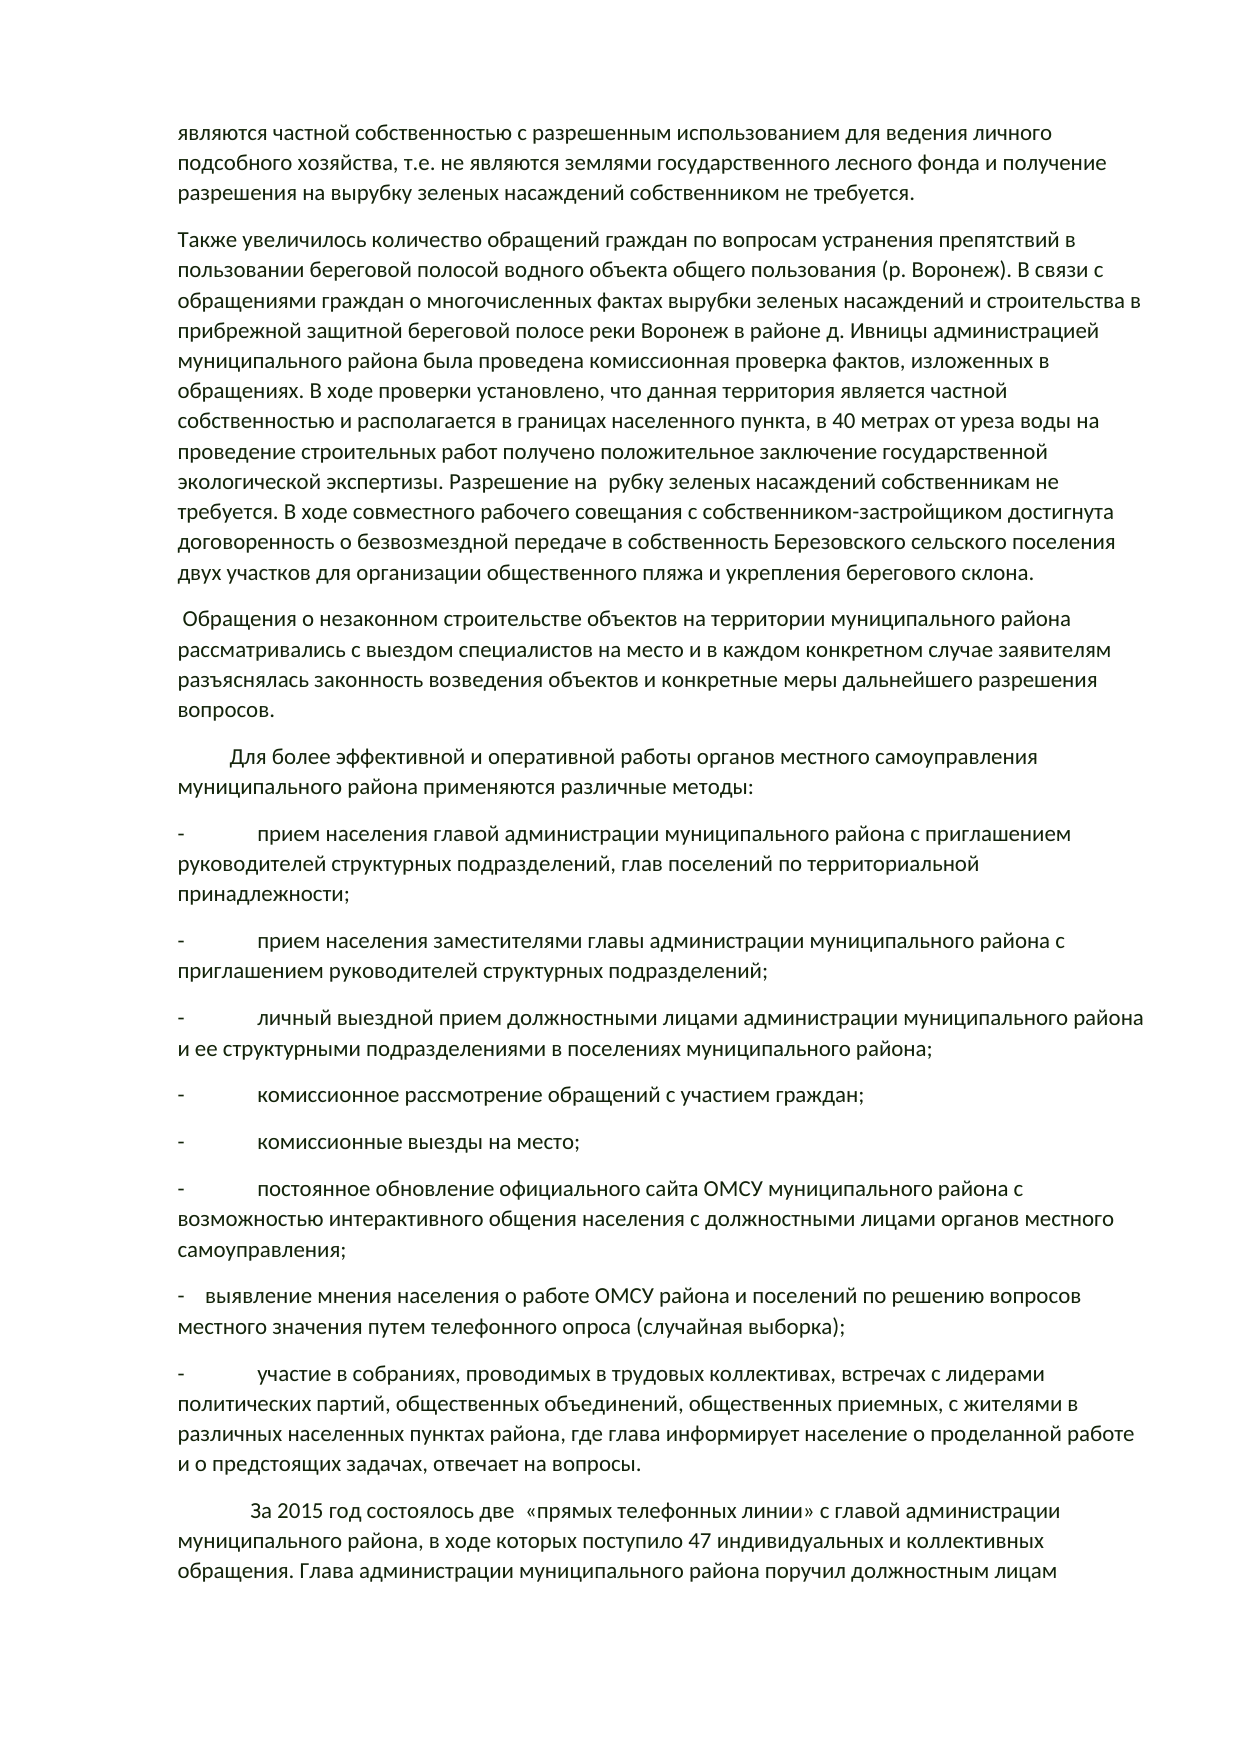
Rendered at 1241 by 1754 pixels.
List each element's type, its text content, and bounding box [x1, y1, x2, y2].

text Для более эффективной и оперативной работы органов местного самоуправления муниципального района применяются различные методы: [177, 742, 1152, 800]
text Также увеличилось количество обращений граждан по вопросам устранения препятствий в пользовании береговой полосой водного объекта общего пользования (р. Воронеж). В связи с обращениями граждан о многочисленных фактах вырубки зеленых насаждений и строительства в прибрежной защитной береговой полосе реки Воронеж в районе д. Ивницы администрацией муниципального района была проведена комиссионная проверка фактов, изложенных в обращениях. В ходе проверки установлено, что данная территория является частной собственностью и располагается в границах населенного пункта, в 40 метрах от уреза воды на проведение строительных работ получено положительное заключение государственной экологической экспертизы. Разрешение на рубку зеленых насаждений собственникам не требуется. В ходе совместного рабочего совещания с собственником-застройщиком достигнута договоренность о безвозмездной передаче в собственность Березовского сельского поселения двух участков для организации общественного пляжа и укрепления берегового склона. [177, 225, 1152, 586]
text - прием населения главой администрации муниципального района с приглашением руководителей структурных подразделений, глав поселений по территориальной принадлежности; [177, 819, 1152, 908]
text - комиссионное рассмотрение обращений с участием граждан; [177, 1081, 1152, 1109]
text - участие в собраниях, проводимых в трудовых коллективах, встречах с лидерами политических партий, общественных объединений, общественных приемных, с жителями в различных населенных пунктах района, где глава информирует население о проделанной работе и о предстоящих задачах, отвечает на вопросы. [177, 1359, 1152, 1477]
text - личный выездной прием должностными лицами администрации муниципального района и ее структурными подразделениями в поселениях муниципального района; [177, 1003, 1152, 1062]
text - комиссионные выезды на место; [177, 1127, 1152, 1156]
text - постоянное обновление официального сайта ОМСУ муниципального района с возможностью интерактивного общения населения с должностными лицами органов местного самоуправления; [177, 1174, 1152, 1263]
text - прием населения заместителями главы администрации муниципального района с приглашением руководителей структурных подразделений; [177, 926, 1152, 985]
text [177, 118, 1152, 207]
text - выявление мнения населения о работе ОМСУ района и поселений по решению вопросов местного значения путем телефонного опроса (случайная выборка); [177, 1282, 1152, 1340]
text Обращения о незаконном строительстве объектов на территории муниципального района рассматривались с выездом специалистов на место и в каждом конкретном случае заявителям разъяснялась законность возведения объектов и конкретные меры дальнейшего разрешения вопросов. [177, 604, 1152, 723]
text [177, 1496, 1152, 1585]
